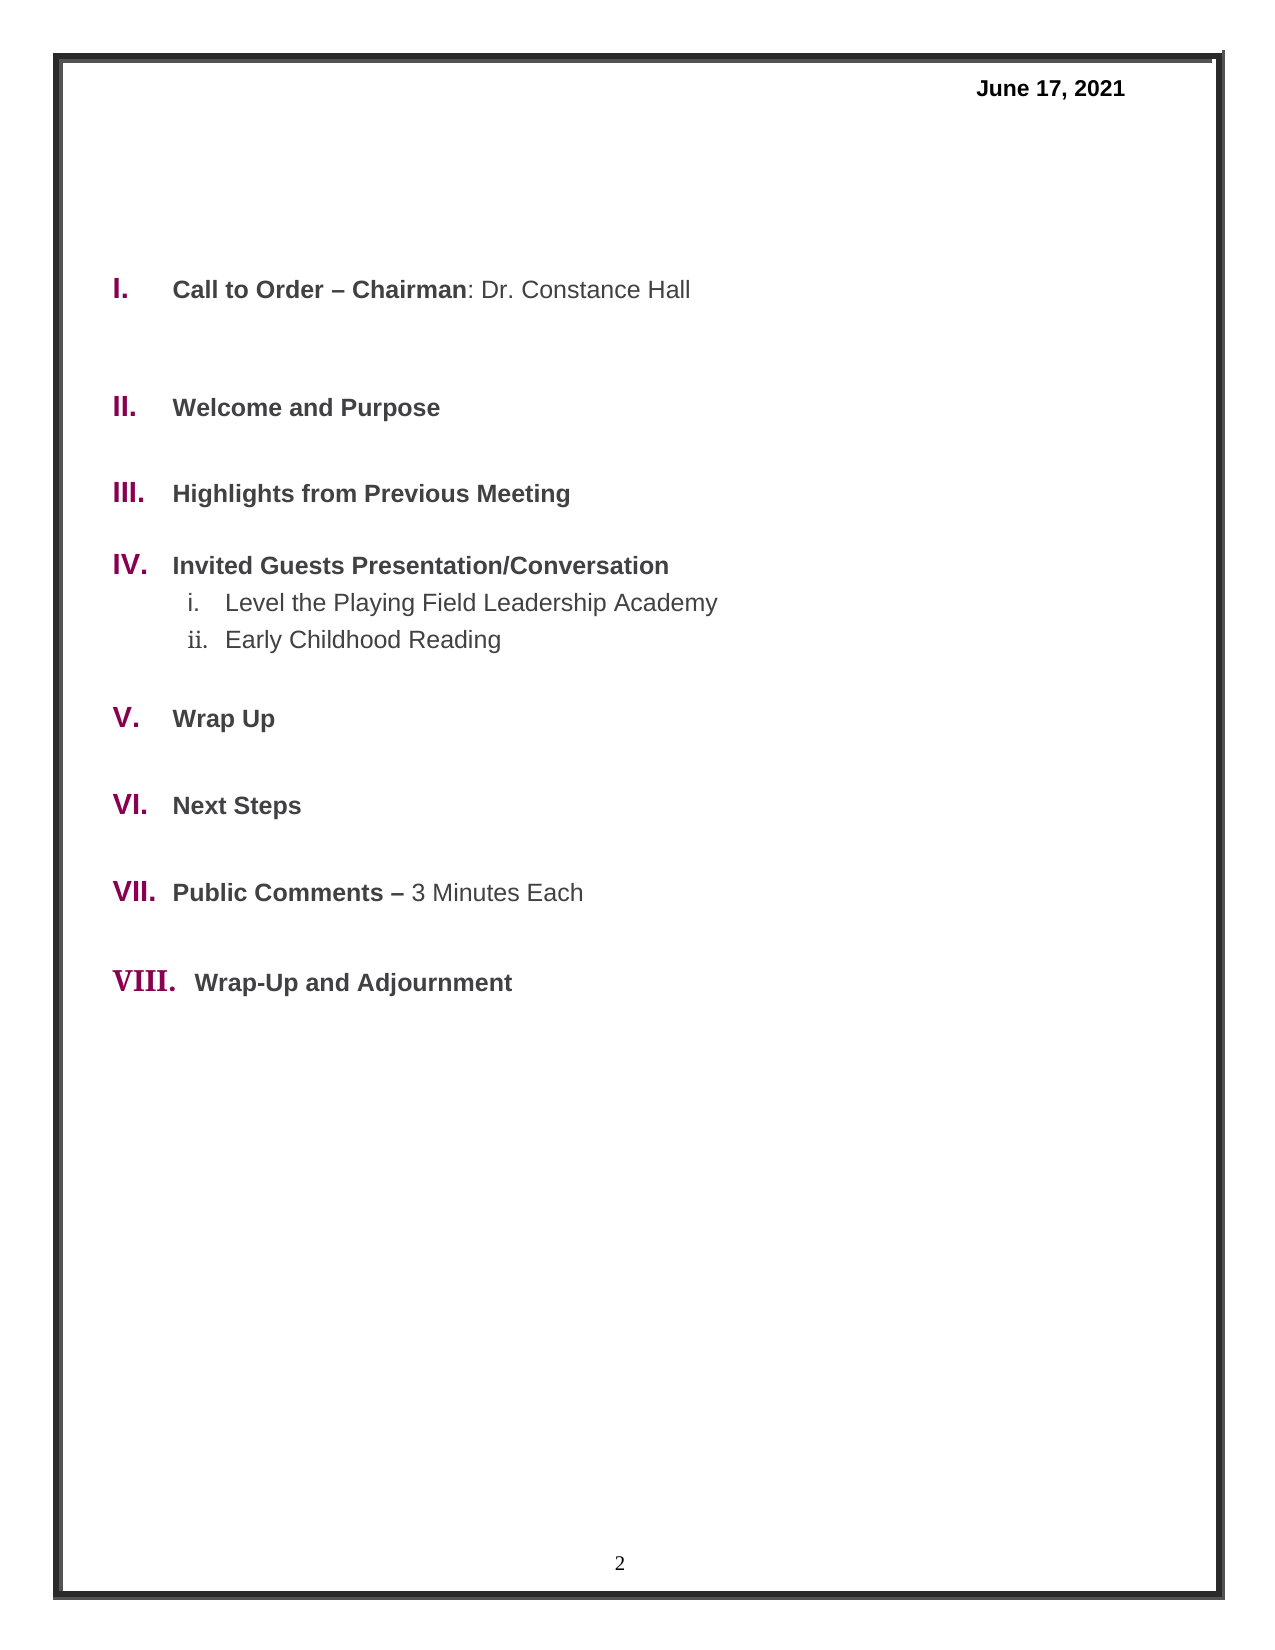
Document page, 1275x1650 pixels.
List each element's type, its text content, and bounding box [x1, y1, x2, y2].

subtitle Wrap Up [112, 700, 1125, 733]
subtitle Level the Playing Field Leadership Academy [187, 588, 1162, 617]
subtitle Public Comments – 3 Minutes Each [112, 873, 1125, 907]
subtitle Early Childhood Reading [187, 624, 1162, 655]
subtitle Welcome and Purpose [112, 388, 1087, 422]
subtitle Next Steps [112, 787, 1125, 820]
subtitle Invited Guests Presentation/Conversation [112, 547, 1162, 581]
subtitle Wrap-Up and Adjournment [112, 960, 1125, 1000]
subtitle Highlights from Previous Meeting [112, 475, 1125, 509]
subtitle Call to Order – Chairman: Dr. Constance Hall [112, 271, 1087, 336]
